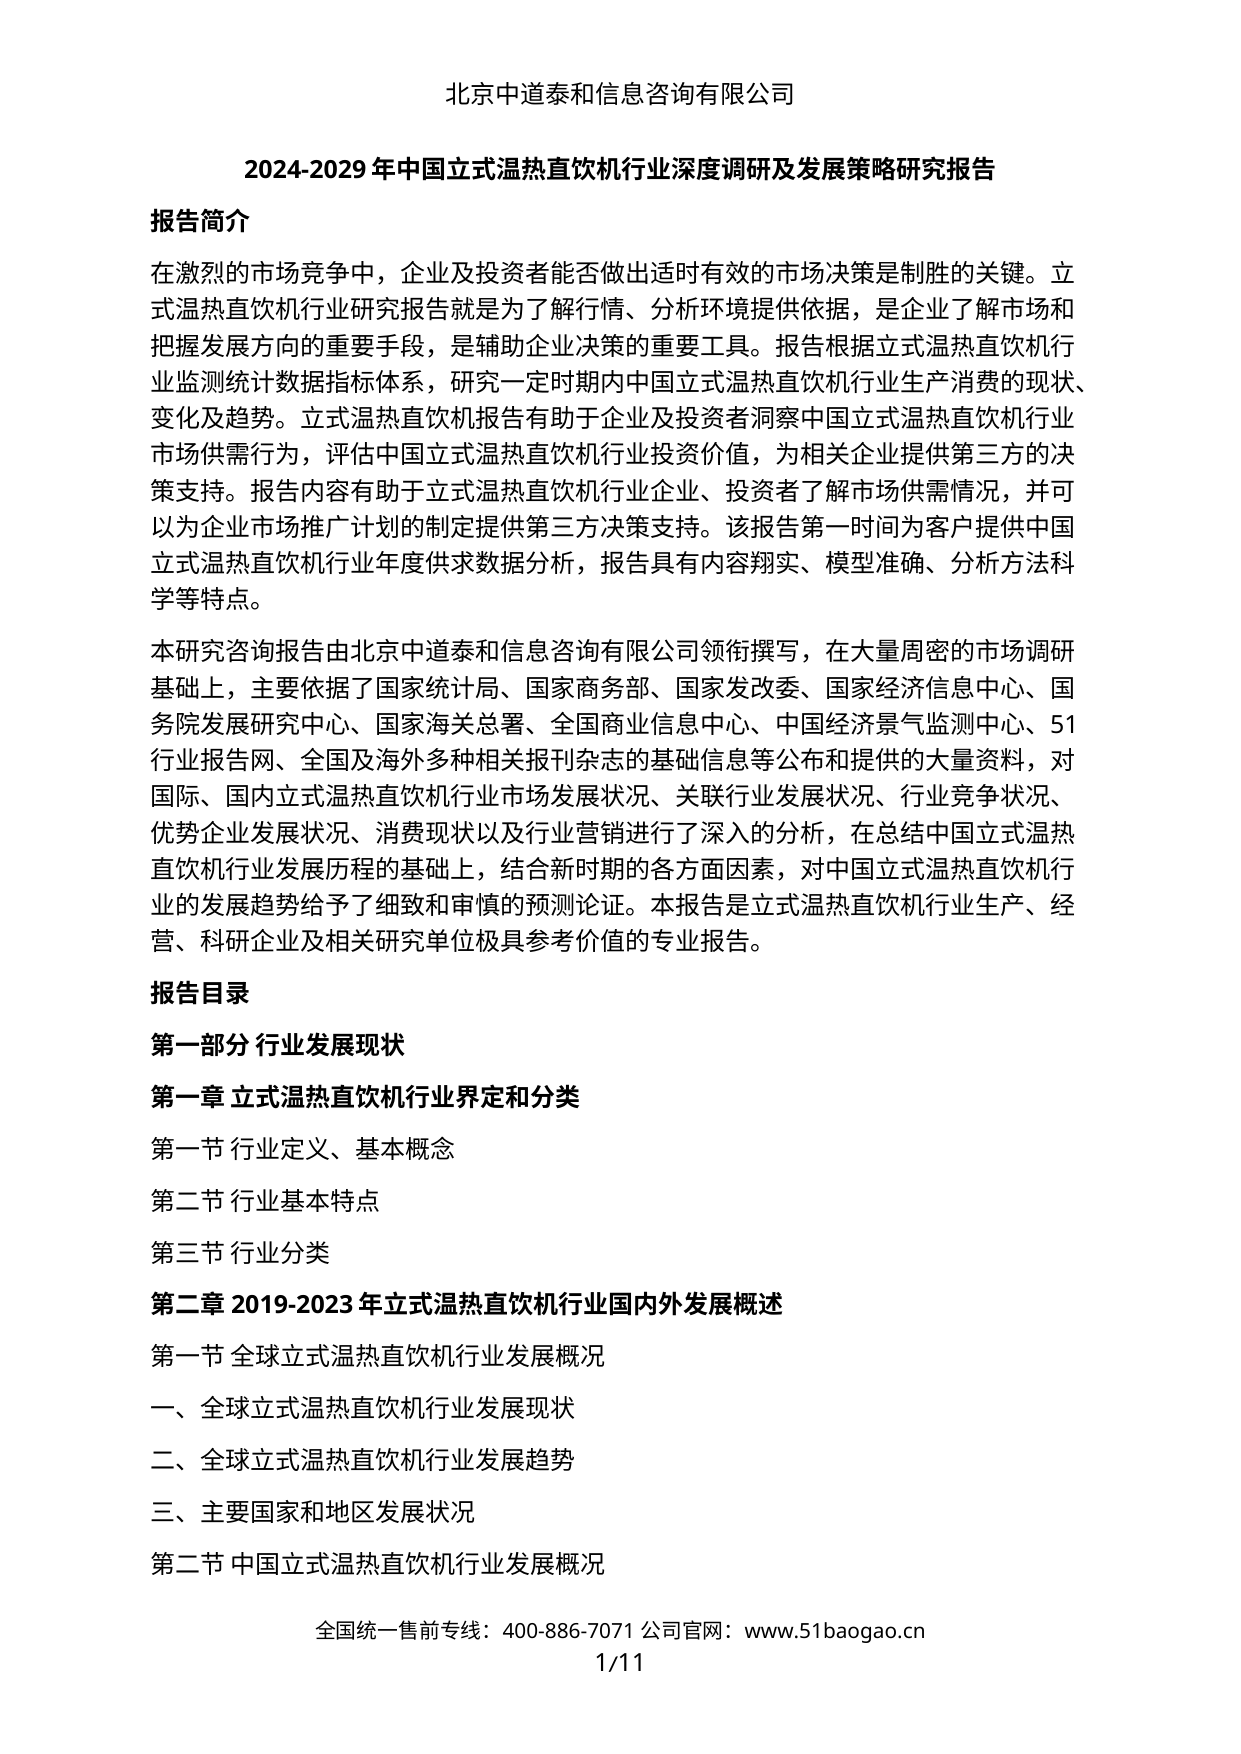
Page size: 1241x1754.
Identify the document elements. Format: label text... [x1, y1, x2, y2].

text 报告目录 [150, 974, 1090, 1010]
text 第一章 立式温热直饮机行业界定和分类 [150, 1077, 1090, 1114]
text 第一节 行业定义、基本概念 [150, 1129, 1090, 1166]
text 一、全球立式温热直饮机行业发展现状 [150, 1389, 1090, 1425]
text 第三节 行业分类 [150, 1233, 1090, 1269]
text 第二节 行业基本特点 [150, 1181, 1090, 1217]
text 报告简介 [150, 202, 1090, 238]
text 在激烈的市场竞争中，企业及投资者能否做出适时有效的市场决策是制胜的关键。立式温热直饮机行业研究报告就是为了解行情、分析环境提供依据，是企业了解市场和把握发展方向的重要手段，是辅助企业决策的重要工具。报告根据立式温热直饮机行业监测统计数据指标体系，研究一定时期内中国立式温热直饮机行业生产消费的现状、变化及趋势。立式温热直饮机报告有助于企业及投资者洞察中国立式温热直饮机行业市场供需行为，评估中国立式温热直饮机行业投资价值，为相关企业提供第三方的决策支持。报告内容有助于立式温热直饮机行业企业、投资者了解市场供需情况，并可以为企业市场推广计划的制定提供第三方决策支持。该报告第一时间为客户提供中国立式温热直饮机行业年度供求数据分析，报告具有内容翔实、模型准确、分析方法科学等特点。 [150, 254, 1090, 616]
text 二、全球立式温热直饮机行业发展趋势 [150, 1441, 1090, 1477]
text 三、主要国家和地区发展状况 [150, 1492, 1090, 1529]
text 第一节 全球立式温热直饮机行业发展概况 [150, 1337, 1090, 1373]
text 第一部分 行业发展现状 [150, 1026, 1090, 1062]
text 本研究咨询报告由北京中道泰和信息咨询有限公司领衔撰写，在大量周密的市场调研基础上，主要依据了国家统计局、国家商务部、国家发改委、国家经济信息中心、国务院发展研究中心、国家海关总署、全国商业信息中心、中国经济景气监测中心、51行业报告网、全国及海外多种相关报刊杂志的基础信息等公布和提供的大量资料，对国际、国内立式温热直饮机行业市场发展状况、关联行业发展状况、行业竞争状况、优势企业发展状况、消费现状以及行业营销进行了深入的分析，在总结中国立式温热直饮机行业发展历程的基础上，结合新时期的各方面因素，对中国立式温热直饮机行业的发展趋势给予了细致和审慎的预测论证。本报告是立式温热直饮机行业生产、经营、科研企业及相关研究单位极具参考价值的专业报告。 [150, 632, 1090, 958]
text 2024-2029年中国立式温热直饮机行业深度调研及发展策略研究报告 [150, 150, 1090, 186]
text 第二章 2019-2023年立式温热直饮机行业国内外发展概述 [150, 1285, 1090, 1321]
text 第二节 中国立式温热直饮机行业发展概况 [150, 1544, 1090, 1581]
